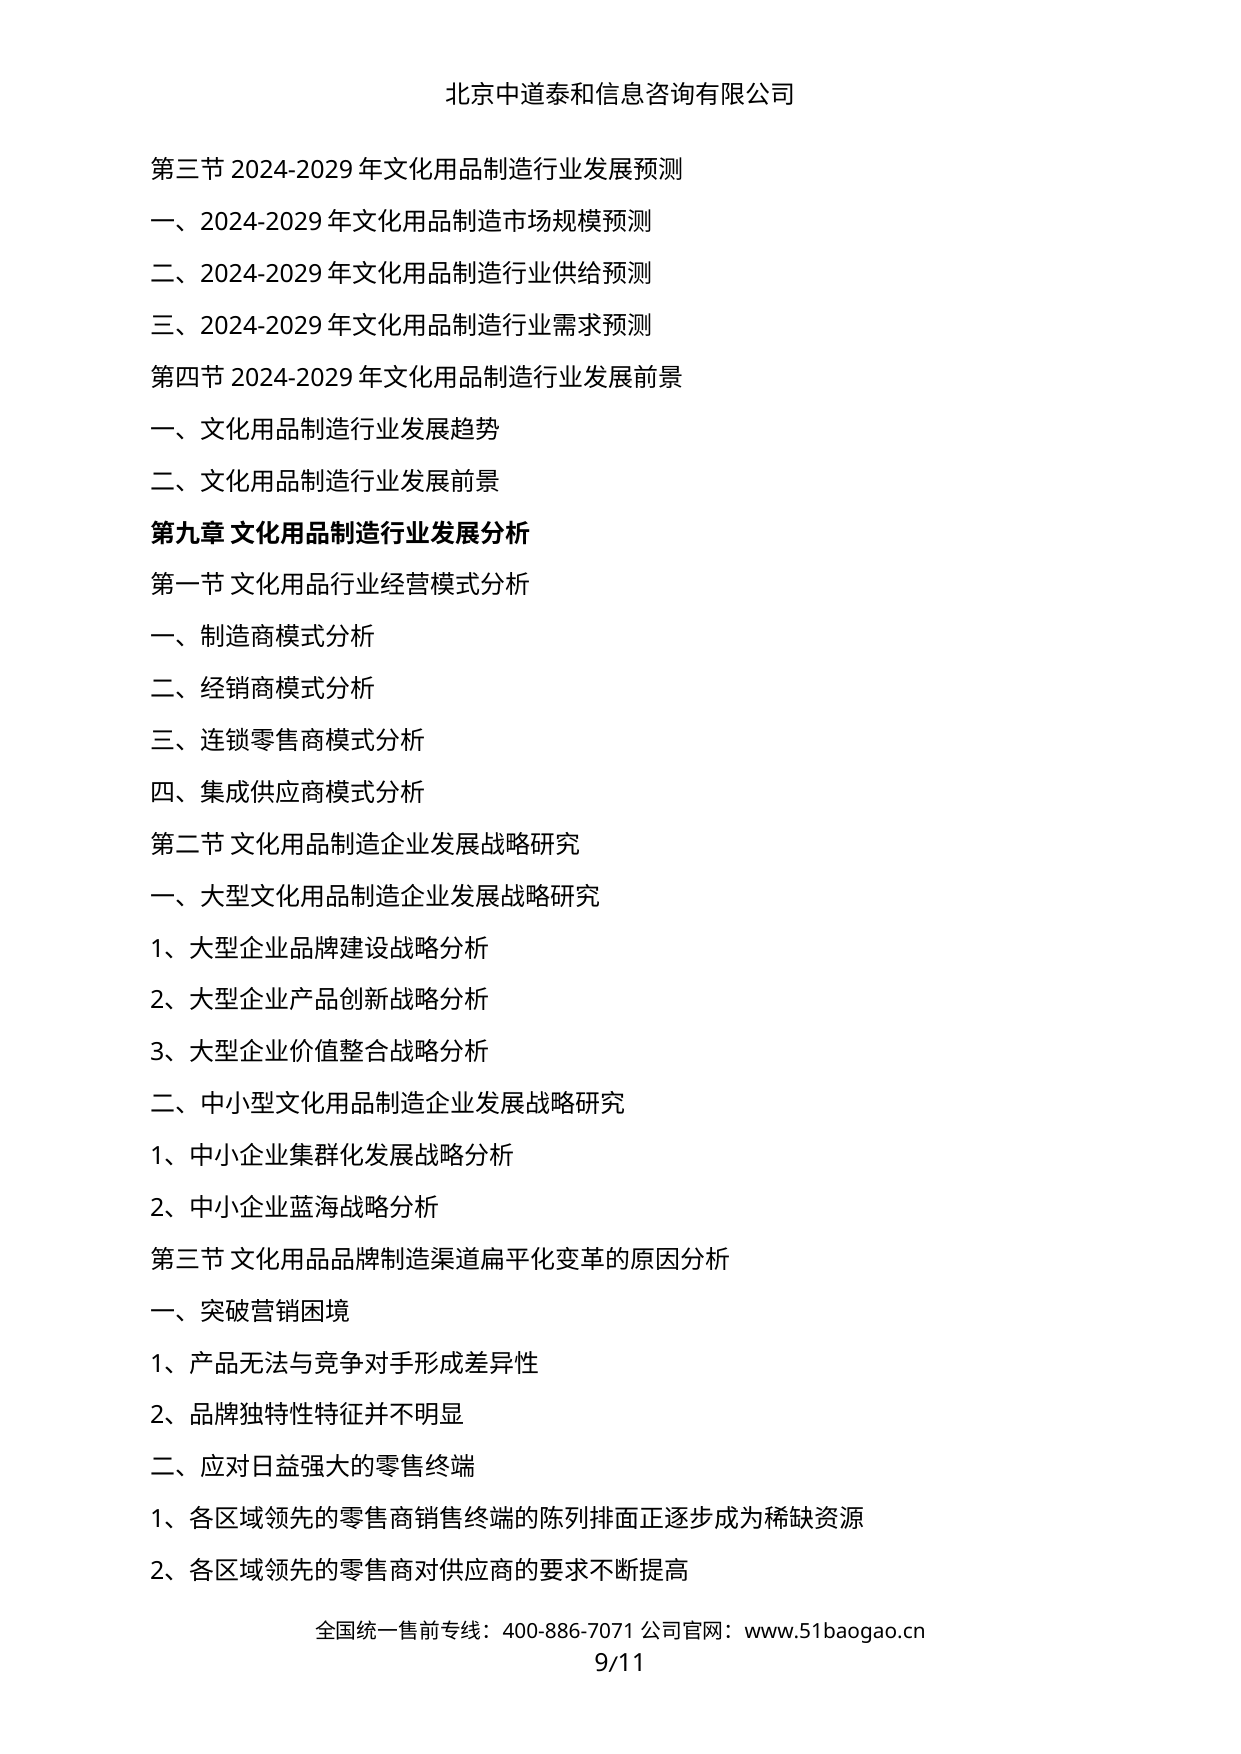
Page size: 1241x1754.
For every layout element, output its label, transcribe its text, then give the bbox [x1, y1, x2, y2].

text 一、文化用品制造行业发展趋势 [150, 409, 1090, 446]
text 四、集成供应商模式分析 [150, 772, 1090, 809]
text 2、品牌独特性特征并不明显 [150, 1395, 1090, 1431]
text 1、中小企业集群化发展战略分析 [150, 1136, 1090, 1172]
text 一、2024-2029年文化用品制造市场规模预测 [150, 202, 1090, 238]
text 二、中小型文化用品制造企业发展战略研究 [150, 1084, 1090, 1120]
text 第二节 文化用品制造企业发展战略研究 [150, 824, 1090, 861]
text 二、经销商模式分析 [150, 669, 1090, 705]
text 2、各区域领先的零售商对供应商的要求不断提高 [150, 1551, 1090, 1587]
text 第一节 文化用品行业经营模式分析 [150, 565, 1090, 601]
text 二、文化用品制造行业发展前景 [150, 461, 1090, 497]
text 一、大型文化用品制造企业发展战略研究 [150, 876, 1090, 912]
text 1、大型企业品牌建设战略分析 [150, 928, 1090, 964]
text 第三节 2024-2029年文化用品制造行业发展预测 [150, 150, 1090, 186]
text 1、各区域领先的零售商销售终端的陈列排面正逐步成为稀缺资源 [150, 1499, 1090, 1535]
text 三、连锁零售商模式分析 [150, 721, 1090, 757]
text 2、中小企业蓝海战略分析 [150, 1187, 1090, 1224]
text 第三节 文化用品品牌制造渠道扁平化变革的原因分析 [150, 1239, 1090, 1276]
text 2、大型企业产品创新战略分析 [150, 980, 1090, 1016]
text 3、大型企业价值整合战略分析 [150, 1032, 1090, 1068]
text 一、突破营销困境 [150, 1291, 1090, 1327]
text 第四节 2024-2029年文化用品制造行业发展前景 [150, 357, 1090, 394]
text 1、产品无法与竞争对手形成差异性 [150, 1343, 1090, 1379]
text 二、2024-2029年文化用品制造行业供给预测 [150, 254, 1090, 290]
text 第九章 文化用品制造行业发展分析 [150, 513, 1090, 549]
text 一、制造商模式分析 [150, 617, 1090, 653]
text 二、应对日益强大的零售终端 [150, 1447, 1090, 1483]
text 三、2024-2029年文化用品制造行业需求预测 [150, 306, 1090, 342]
